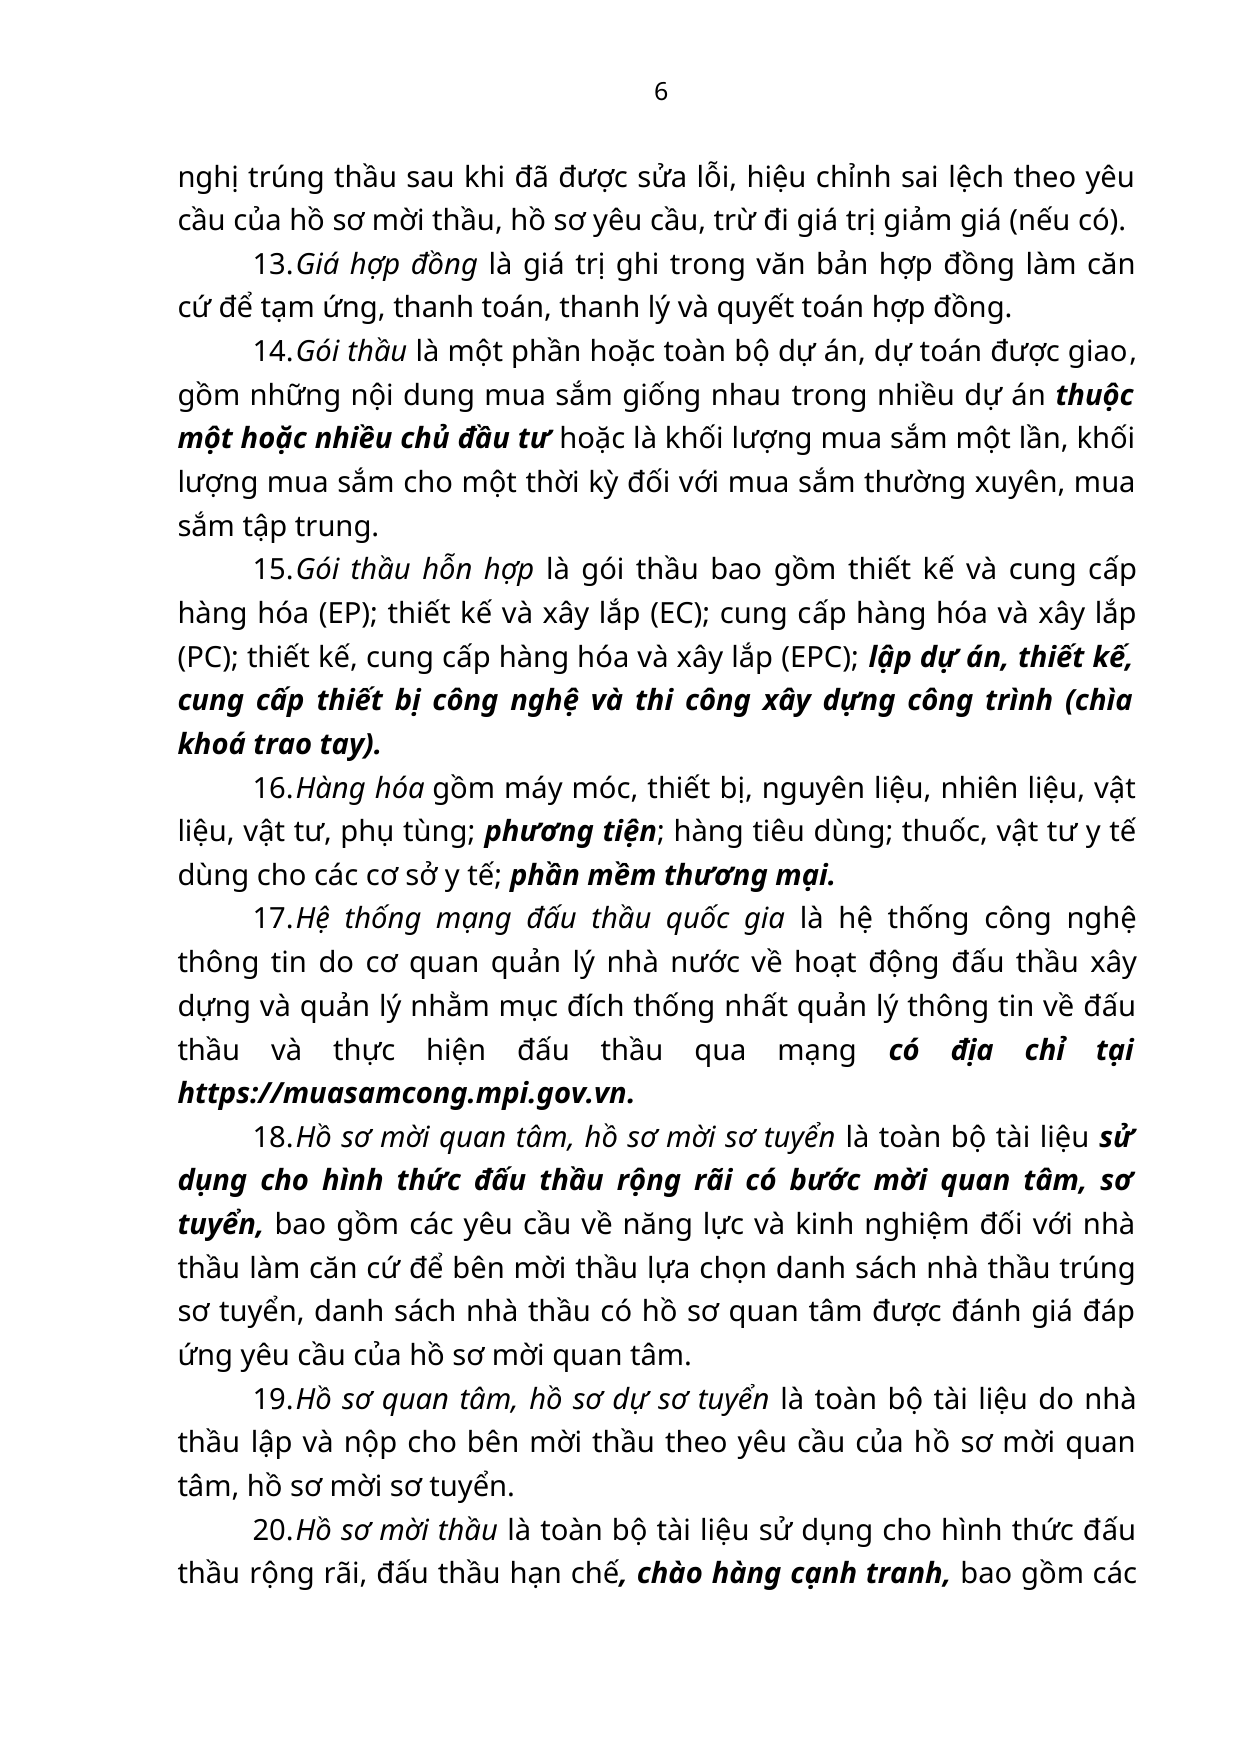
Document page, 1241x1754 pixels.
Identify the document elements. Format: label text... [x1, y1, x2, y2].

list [177, 156, 1137, 239]
list Hồ sơ quan tâm, hồ sơ dự sơ tuyển là toàn bộ tài liệu do nhà thầu lập và nộp cho bên mời thầu theo yêu cầu của hồ sơ mời quan tâm, hồ sơ mời sơ tuyển. [177, 1378, 1137, 1505]
list Gói thầu là một phần hoặc toàn bộ dự án, dự toán được giao, gồm những nội dung mua sắm giống nhau trong nhiều dự án thuộc một hoặc nhiều chủ đầu tư hoặc là khối lượng mua sắm một lần, khối lượng mua sắm cho một thời kỳ đối với mua sắm thường xuyên, mua sắm tập trung. [177, 330, 1137, 545]
list Hồ sơ mời quan tâm, hồ sơ mời sơ tuyển là toàn bộ tài liệu sử dụng cho hình thức đấu thầu rộng rãi có bước mời quan tâm, sơ tuyển, bao gồm các yêu cầu về năng lực và kinh nghiệm đối với nhà thầu làm căn cứ để bên mời thầu lựa chọn danh sách nhà thầu trúng sơ tuyển, danh sách nhà thầu có hồ sơ quan tâm được đánh giá đáp ứng yêu cầu của hồ sơ mời quan tâm. [177, 1116, 1137, 1374]
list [177, 1509, 1137, 1592]
list Hệ thống mạng đấu thầu quốc gia là hệ thống công nghệ thông tin do cơ quan quản lý nhà nước về hoạt động đấu thầu xây dựng và quản lý nhằm mục đích thống nhất quản lý thông tin về đấu thầu và thực hiện đấu thầu qua mạng có địa chỉ tại https://muasamcong.mpi.gov.vn. [177, 898, 1137, 1112]
list Gói thầu hỗn hợp là gói thầu bao gồm thiết kế và cung cấp hàng hóa (EP); thiết kế và xây lắp (EC); cung cấp hàng hóa và xây lắp (PC); thiết kế, cung cấp hàng hóa và xây lắp (EPC); lập dự án, thiết kế, cung cấp thiết bị công nghệ và thi công xây dựng công trình (chìa khoá trao tay). [177, 549, 1137, 763]
list Hàng hóa gồm máy móc, thiết bị, nguyên liệu, nhiên liệu, vật liệu, vật tư, phụ tùng; phương tiện; hàng tiêu dùng; thuốc, vật tư y tế dùng cho các cơ sở y tế; phần mềm thương mại. [177, 767, 1137, 894]
list Giá hợp đồng là giá trị ghi trong văn bản hợp đồng làm căn cứ để tạm ứng, thanh toán, thanh lý và quyết toán hợp đồng. [177, 243, 1137, 326]
